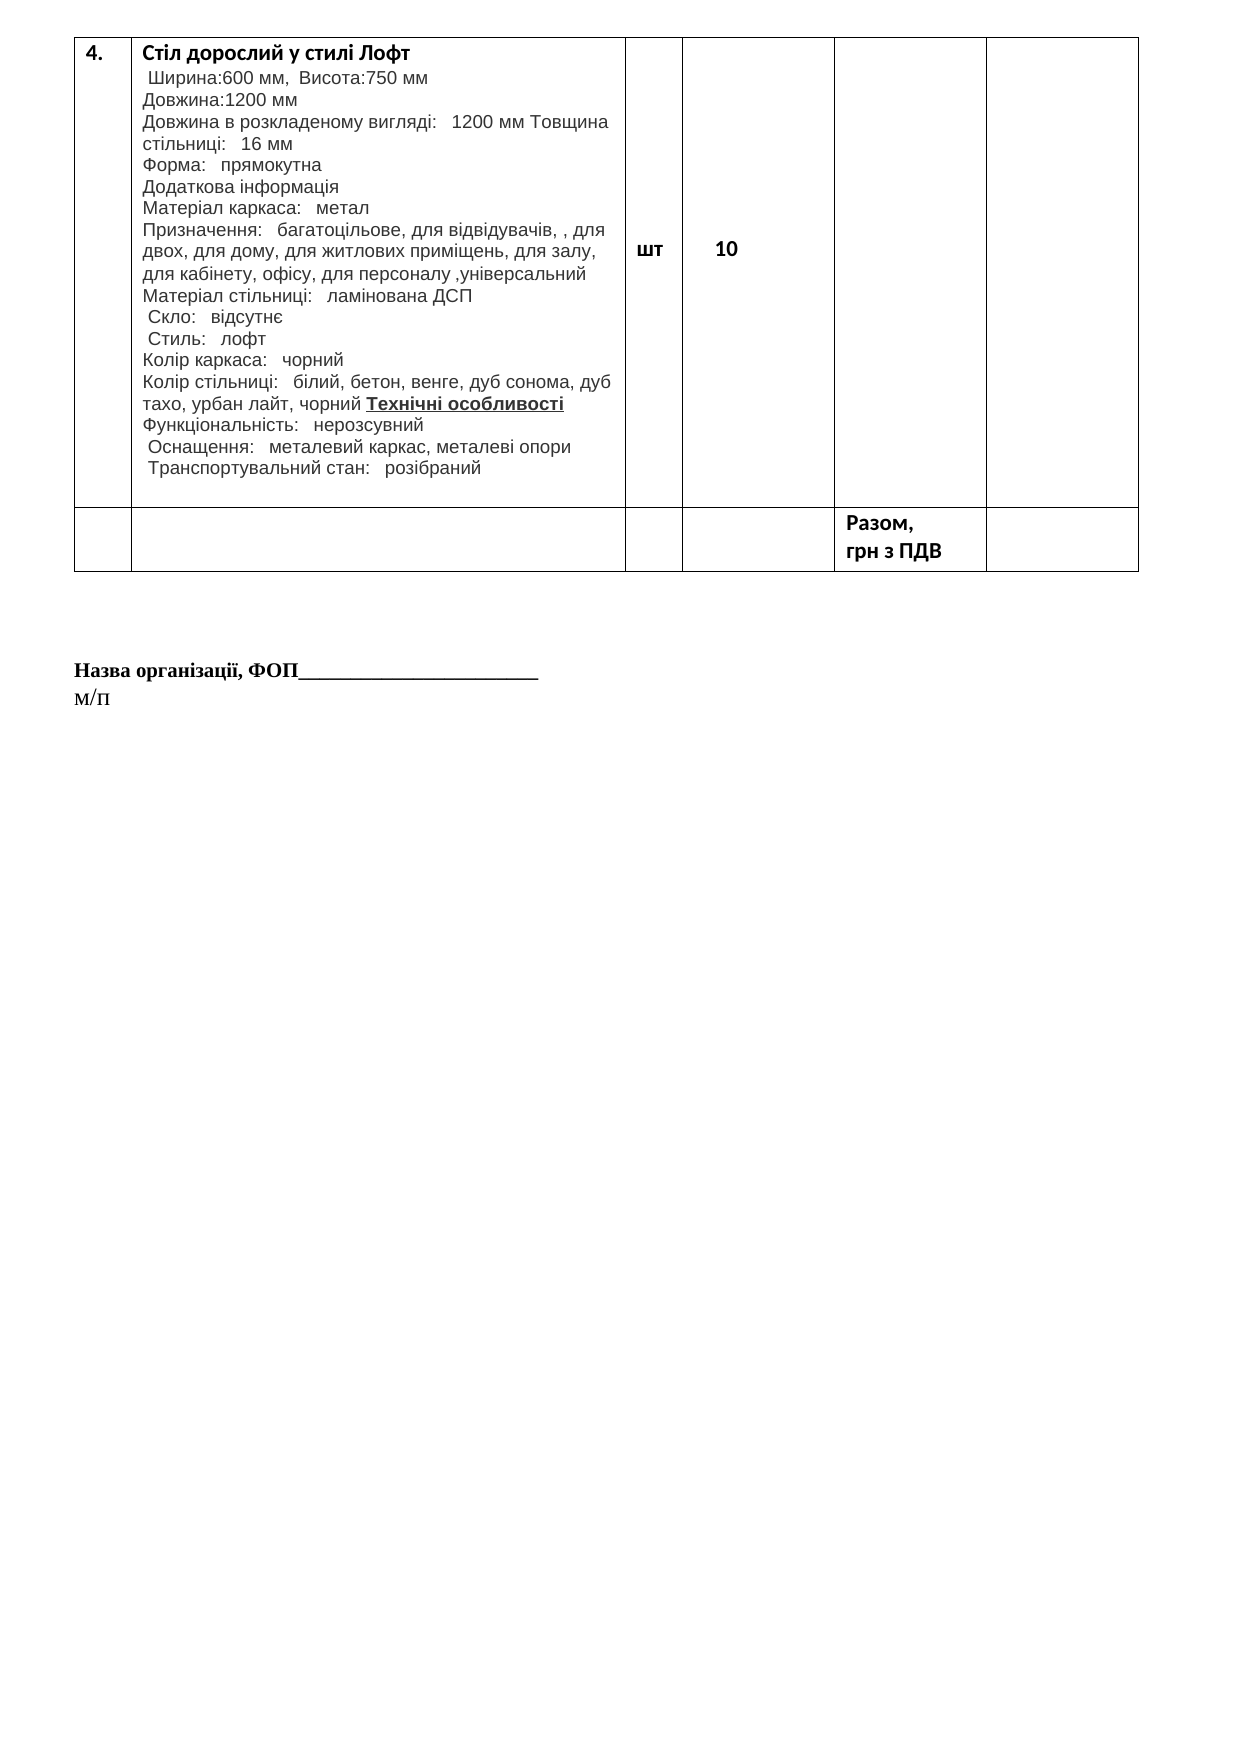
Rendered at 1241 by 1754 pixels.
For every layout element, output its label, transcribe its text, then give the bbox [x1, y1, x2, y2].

table_cell 4. [75, 38, 131, 507]
table_cell Стіл дорослий у стилі Лофт Ширина:600 мм, Висота:750 мм Довжина:1200 мм Довжина в розкладеному вигляді: 1200 мм Товщина стільниці: 16 мм Форма: прямокутна Додаткова інформація Матеріал каркаса: метал Призначення: багатоцільове, для відвідувачів, , для двох, для дому, для житлових приміщень, для залу, для кабінету, офісу, для персоналу ,універсальний Матеріал стільниці: ламінована ДСП Скло: відсутнє Стиль: лофт Колір каркаса: чорний Колір стільниці: білий, бетон, венге, дуб сонома, дуб тахо, урбан лайт, чорний Технічні особливості Функціональність: нерозсувний Оснащення: металевий каркас, металеві опори Транспортувальний стан: розібраний [132, 38, 625, 507]
table_cell 10 [683, 38, 834, 507]
text м/п [74, 682, 1203, 711]
table_cell шт [626, 38, 682, 507]
table_cell [835, 38, 986, 507]
table_cell [626, 508, 682, 571]
table_cell [987, 38, 1138, 507]
table_cell [132, 508, 625, 571]
table_cell Разом, грн з ПДВ [835, 508, 986, 571]
table_cell [683, 508, 834, 571]
table_cell [75, 508, 131, 571]
table_cell [987, 508, 1138, 571]
text Назва організації, ФОП_______________________ [74, 658, 1203, 682]
